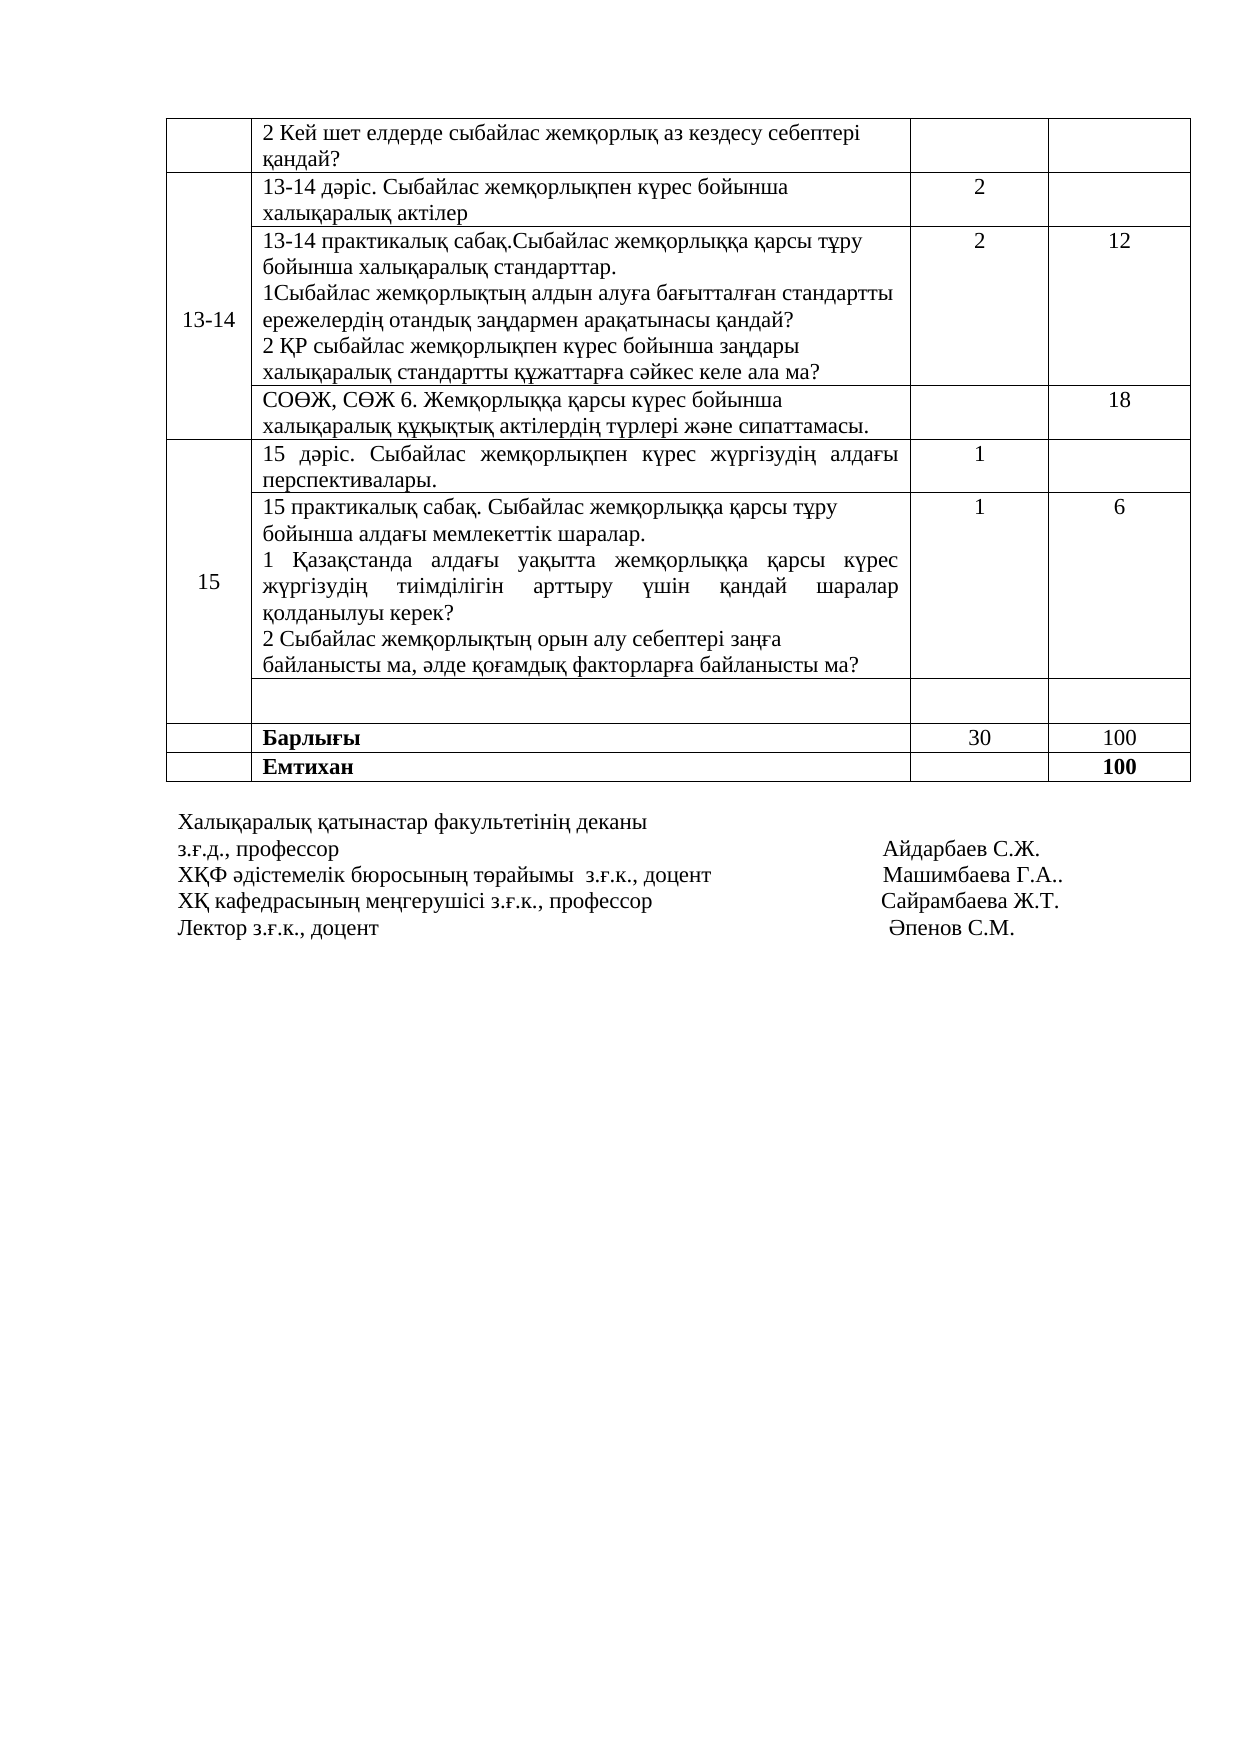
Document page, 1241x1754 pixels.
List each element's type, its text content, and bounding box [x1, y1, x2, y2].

table_cell [167, 753, 251, 781]
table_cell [252, 119, 910, 172]
table_cell 1 [911, 119, 1048, 172]
table_cell Барлығы [252, 724, 910, 752]
text з.ғ.д., профессор Айдарбаев С.Ж. [177, 835, 1152, 861]
table_cell 2 [911, 173, 1048, 226]
table_cell [911, 386, 1048, 438]
table_cell 12 [1049, 227, 1190, 385]
table_cell [911, 753, 1048, 781]
text ХҚФ әдістемелік бюросының төрайымы з.ғ.к., доцент Машимбаева Г.А.. [177, 861, 1152, 887]
table_cell 2 [911, 227, 1048, 385]
table_cell [1049, 440, 1190, 492]
table_cell [911, 679, 1048, 723]
text ХҚ кафедрасының меңгерушісі з.ғ.к., профессор Сайрамбаева Ж.Т. [177, 887, 1152, 914]
table_cell СОӨЖ, СӨЖ 6. Жемқорлыққа қарсы күрес бойынша халықаралық құқықтық актілердің түрлері және сипаттамасы. [252, 386, 910, 438]
table_cell 30 [911, 724, 1048, 752]
table_cell 100 [1049, 753, 1190, 781]
table_cell 13-14 дәріс. Сыбайлас жемқорлықпен күрес бойынша халықаралық актілер [252, 173, 910, 226]
table_cell 15 практикалық сабақ. Сыбайлас жемқорлыққа қарсы тұру бойынша алдағы мемлекеттік шаралар. 1 Қазақстанда алдағы уақытта жемқорлыққа қарсы күрес жүргізудің тиімділігін арттыру үшін қандай шаралар қолданылуы керек? 2 Сыбайлас жемқорлықтың орын алу себептері заңға байланысты ма, әлде қоғамдық факторларға байланысты ма? [252, 493, 910, 678]
table_cell 1 [911, 440, 1048, 492]
text Лектор з.ғ.к., доцент Әпенов С.М. [177, 914, 1152, 940]
table_cell 1 [911, 493, 1048, 678]
table_cell [1049, 173, 1190, 226]
table_cell Емтихан [252, 753, 910, 781]
table_cell 6 [1049, 493, 1190, 678]
table_cell [252, 679, 910, 723]
table_cell [167, 724, 251, 752]
table_cell 18 [1049, 386, 1190, 438]
table_cell 100 [1049, 724, 1190, 752]
table_cell [1049, 679, 1190, 723]
text Халықаралық қатынастар факультетінің деканы [177, 808, 1152, 835]
table_cell 6 [1049, 119, 1190, 172]
table_cell 15 дәріс. Сыбайлас жемқорлықпен күрес жүргізудің алдағы перспективалары. [252, 440, 910, 492]
table_cell 13-14 [167, 173, 251, 438]
table_cell 15 [167, 440, 251, 723]
table_cell 13-14 практикалық сабақ.Сыбайлас жемқорлыққа қарсы тұру бойынша халықаралық стандарттар. 1Сыбайлас жемқорлықтың алдын алуға бағытталған стандартты ережелердің отандық заңдармен арақатынасы қандай? 2 ҚР сыбайлас жемқорлықпен күрес бойынша заңдары халықаралық стандартты құжаттарға сәйкес келе ала ма? [252, 227, 910, 385]
